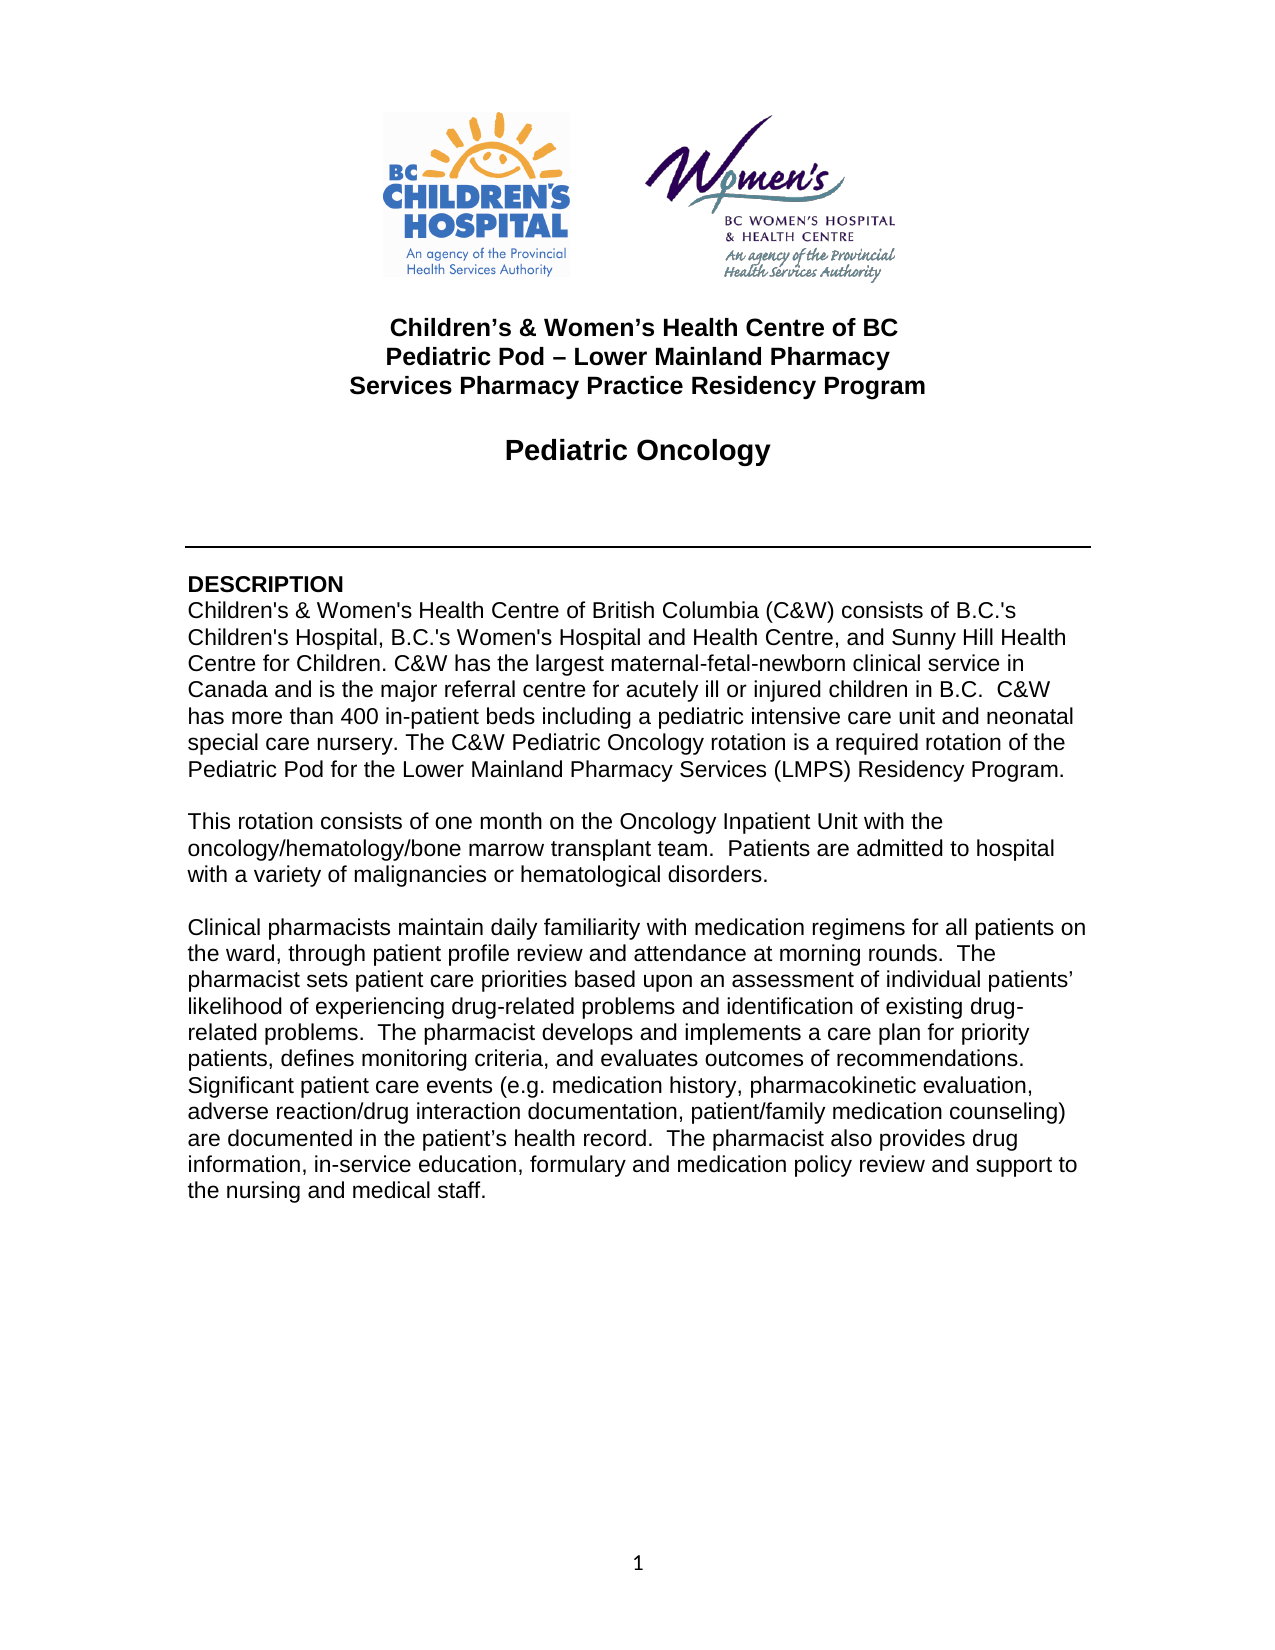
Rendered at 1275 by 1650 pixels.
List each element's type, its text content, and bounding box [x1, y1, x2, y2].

picture [645, 115, 895, 283]
text Clinical pharmacists maintain daily familiarity with medication regimens for all patients on the ward, through patient profile review and attendance at morning rounds. The pharmacist sets patient care priorities based upon an assessment of individual patients’ likelihood of experiencing drug-related problems and identification of existing drug- related problems. The pharmacist develops and implements a care plan for priority patients, defines monitoring criteria, and evaluates outcomes of recommendations. Significant patient care events (e.g. medication history, pharmacokinetic evaluation, adverse reaction/drug interaction documentation, patient/family medication counseling) are documented in the patient’s health record. The pharmacist also provides drug information, in-service education, formulary and medication policy review and support to the nursing and medical staff. [187, 914, 1087, 1203]
subtitle DESCRIPTION [187, 571, 1098, 597]
text Children's & Women's Health Centre of British Columbia (C&W) consists of B.C.'s Children's Hospital, B.C.'s Women's Hospital and Health Centre, and Sunny Hill Health Centre for Children. C&W has the largest maternal-fetal-newborn clinical service in Canada and is the major referral centre for acutely ill or injured children in B.C. C&W has more than 400 in-patient beds including a pediatric intensive care unit and neonatal special care nursery. The C&W Pediatric Oncology rotation is a required rotation of the Pediatric Pod for the Lower Mainland Pharmacy Services (LMPS) Residency Program. [187, 597, 1079, 782]
text This rotation consists of one month on the Oncology Inpatient Unit with the oncology/hematology/bone marrow transplant team. Patients are admitted to hospital with a variety of malignancies or hematological disorders. [187, 808, 1088, 887]
text Children’s & Women’s Health Centre of BC Pediatric Pod – Lower Mainland Pharmacy Services Pharmacy Practice Residency Program [331, 313, 944, 400]
text Pediatric Oncology [177, 433, 1098, 467]
picture [383, 112, 570, 277]
